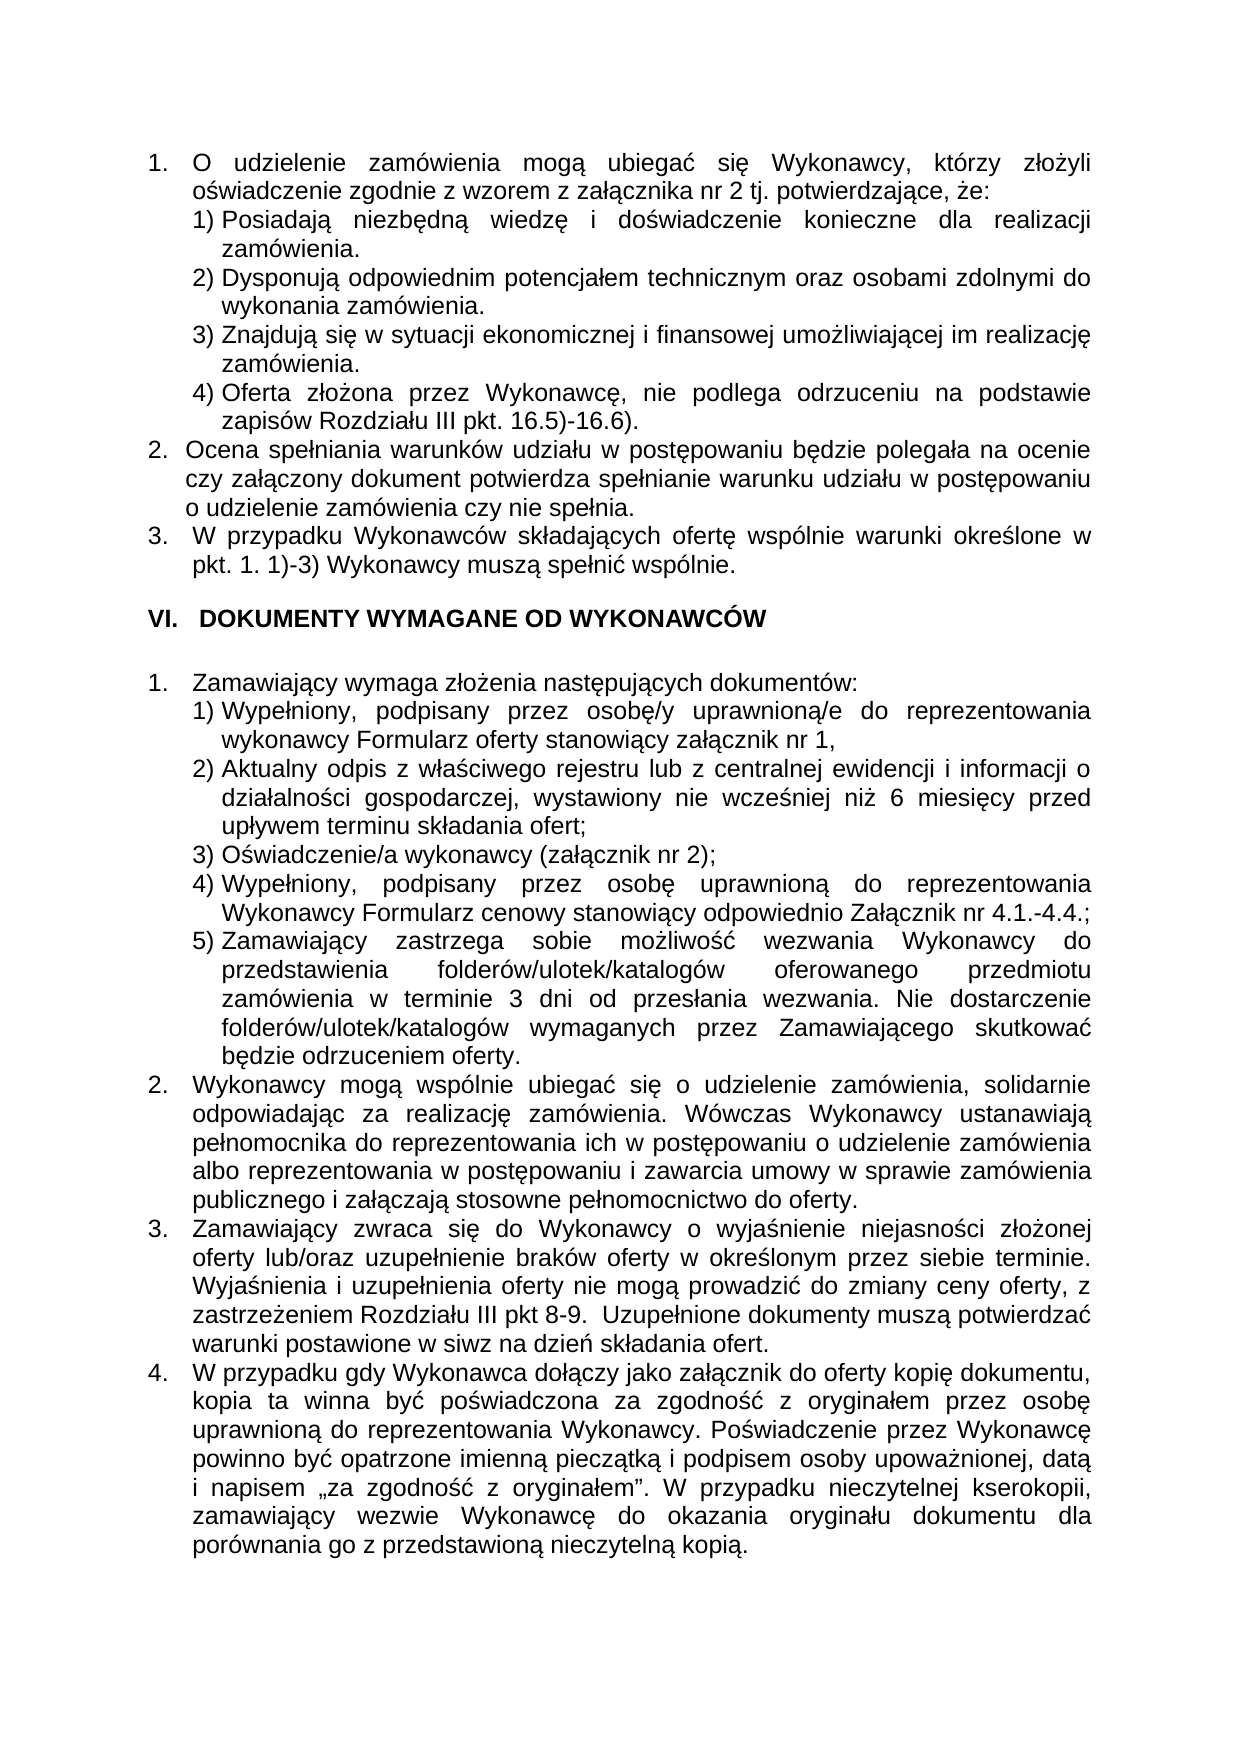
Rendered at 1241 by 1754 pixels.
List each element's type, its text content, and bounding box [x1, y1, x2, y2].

list Posiadają niezbędną wiedzę i doświadczenie konieczne dla realizacji zamówienia. [192, 205, 1093, 263]
list W przypadku Wykonawców składających ofertę wspólnie warunki określone w pkt. 1. 1)-3) Wykonawcy muszą spełnić wspólnie. [148, 521, 1093, 579]
list Zamawiający zastrzega sobie możliwość wezwania Wykonawcy do przedstawienia folderów/ulotek/katalogów oferowanego przedmiotu zamówienia w terminie 3 dni od przesłania wezwania. Nie dostarczenie folderów/ulotek/katalogów wymaganych przez Zamawiającego skutkować będzie odrzuceniem oferty. [192, 926, 1093, 1070]
list Zamawiający wymaga złożenia następujących dokumentów: [148, 668, 1093, 696]
list Zamawiający zwraca się do Wykonawcy o wyjaśnienie niejasności złożonej oferty lub/oraz uzupełnienie braków oferty w określonym przez siebie terminie. Wyjaśnienia i uzupełnienia oferty nie mogą prowadzić do zmiany ceny oferty, z zastrzeżeniem Rozdziału III pkt 8-9. Uzupełnione dokumenty muszą potwierdzać warunki postawione w siwz na dzień składania ofert. [148, 1214, 1093, 1358]
list Aktualny odpis z właściwego rejestru lub z centralnej ewidencji i informacji o działalności gospodarczej, wystawiony nie wcześniej niż 6 miesięcy przed upływem terminu składania ofert; [192, 754, 1093, 840]
list Ocena spełniania warunków udziału w postępowaniu będzie polegała na ocenie czy załączony dokument potwierdza spełnianie warunku udziału w postępowaniu o udzielenie zamówienia czy nie spełnia. [148, 435, 1093, 521]
list W przypadku gdy Wykonawca dołączy jako załącznik do oferty kopię dokumentu, kopia ta winna być poświadczona za zgodność z oryginałem przez osobę uprawnioną do reprezentowania Wykonawcy. Poświadczenie przez Wykonawcę powinno być opatrzone imienną pieczątką i podpisem osoby upoważnionej, datą i napisem „za zgodność z oryginałem”. W przypadku nieczytelnej kserokopii, zamawiający wezwie Wykonawcę do okazania oryginału dokumentu dla porównania go z przedstawioną nieczytelną kopią. [148, 1358, 1093, 1559]
list O udzielenie zamówienia mogą ubiegać się Wykonawcy, którzy złożyli oświadczenie zgodnie z wzorem z załącznika nr 2 tj. potwierdzające, że: [148, 148, 1093, 205]
subtitle VI. DOKUMENTY WYMAGANE OD WYKONAWCÓW [148, 604, 1093, 633]
list Oświadczenie/a wykonawcy (załącznik nr 2); [192, 840, 1093, 869]
list Znajdują się w sytuacji ekonomicznej i finansowej umożliwiającej im realizację zamówienia. [192, 320, 1093, 378]
list Oferta złożona przez Wykonawcę, nie podlega odrzuceniu na podstawie zapisów Rozdziału III pkt. 16.5)-16.6). [192, 378, 1093, 435]
list Dysponują odpowiednim potencjałem technicznym oraz osobami zdolnymi do wykonania zamówienia. [192, 263, 1093, 320]
list Wykonawcy mogą wspólnie ubiegać się o udzielenie zamówienia, solidarnie odpowiadając za realizację zamówienia. Wówczas Wykonawcy ustanawiają pełnomocnika do reprezentowania ich w postępowaniu o udzielenie zamówienia albo reprezentowania w postępowaniu i zawarcia umowy w sprawie zamówienia publicznego i załączają stosowne pełnomocnictwo do oferty. [148, 1070, 1093, 1214]
list Wypełniony, podpisany przez osobę uprawnioną do reprezentowania Wykonawcy Formularz cenowy stanowiący odpowiednio Załącznik nr 4.1.-4.4.; [192, 869, 1093, 926]
list Wypełniony, podpisany przez osobę/y uprawnioną/e do reprezentowania wykonawcy Formularz oferty stanowiący załącznik nr 1, [192, 696, 1093, 754]
